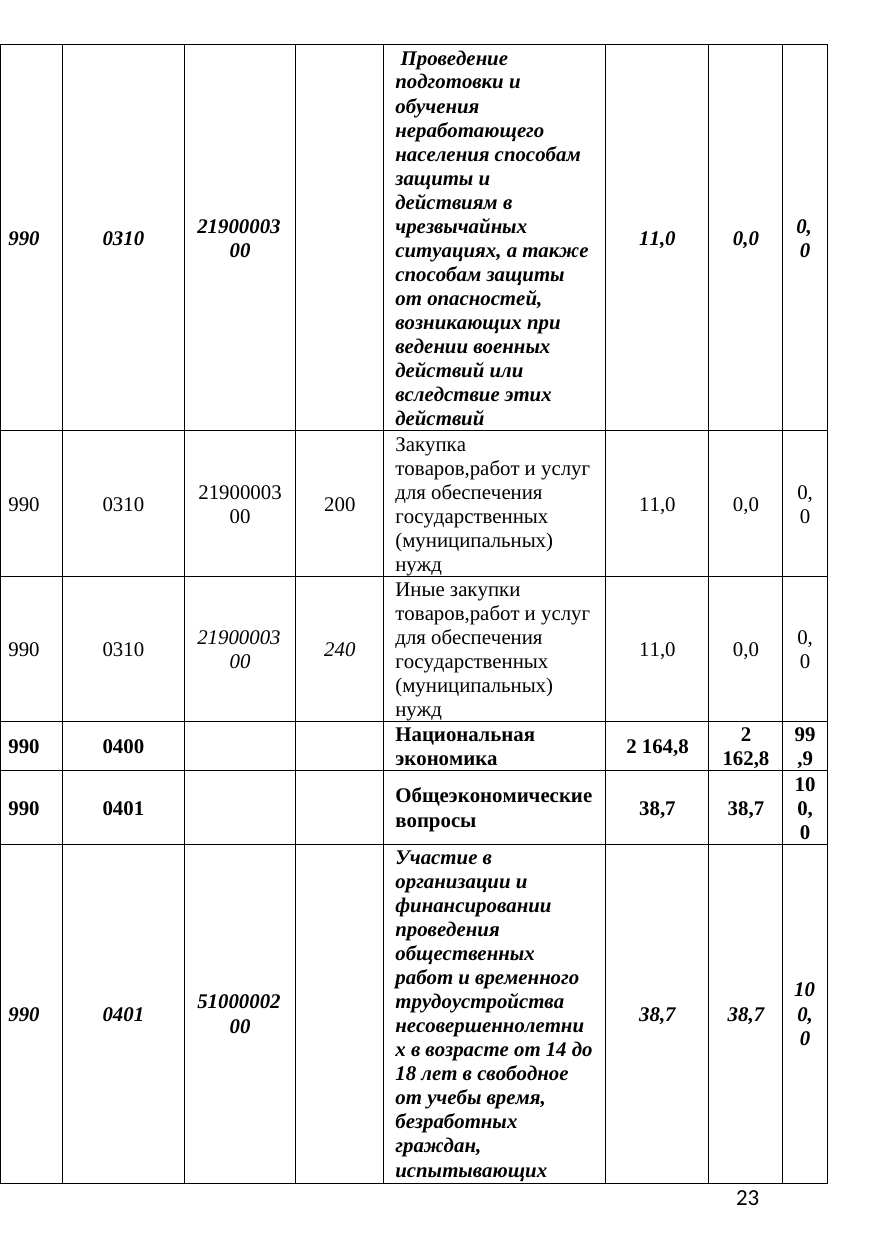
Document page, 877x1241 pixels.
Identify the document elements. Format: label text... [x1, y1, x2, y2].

table_cell [185, 722, 295, 770]
table_cell [296, 45, 383, 430]
table_cell 0,0 [709, 431, 782, 576]
table_cell 2 164,8 [606, 722, 708, 770]
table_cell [384, 845, 605, 1182]
table_cell 38,7 [709, 845, 782, 1182]
table_cell 0310 [63, 45, 184, 430]
table_cell [185, 771, 295, 844]
table_cell 11,0 [606, 577, 708, 721]
table_cell [296, 722, 383, 770]
table_cell 990 [1, 845, 62, 1182]
table_cell 100,0 [783, 771, 827, 844]
table_cell 0,0 [783, 45, 827, 430]
table_cell 990 [1, 45, 62, 430]
table_cell 990 [1, 722, 62, 770]
table_cell 100,0 [783, 845, 827, 1182]
table_cell 0401 [63, 771, 184, 844]
table_cell 0401 [63, 845, 184, 1182]
table_cell 990 [1, 431, 62, 576]
table_cell 0400 [63, 722, 184, 770]
table_cell 0,0 [783, 431, 827, 576]
table_cell 0,0 [783, 577, 827, 721]
table_cell 11,0 [606, 45, 708, 430]
table_cell 0310 [63, 431, 184, 576]
table_cell 200 [296, 431, 383, 576]
table_cell 2190000300 [185, 431, 295, 576]
table_cell 2190000300 [185, 45, 295, 430]
table_cell 5100000200 [185, 845, 295, 1182]
table_cell Иные закупки товаров,работ и услуг для обеспечения государственных (муниципальных) нужд [384, 577, 605, 721]
table_cell Общеэкономические вопросы [384, 771, 605, 844]
table_cell 11,0 [606, 431, 708, 576]
table_cell Проведение подготовки и обучения неработающего населения способам защиты и действиям в чрезвычайных ситуациях, а также способам защиты от опасностей, возникающих при ведении военных действий или вследствие этих действий [384, 45, 605, 430]
table_cell 2190000300 [185, 577, 295, 721]
table_cell 990 [1, 577, 62, 721]
table_cell 240 [296, 577, 383, 721]
table_cell 0,0 [709, 45, 782, 430]
table_cell 99,9 [783, 722, 827, 770]
table_cell 38,7 [606, 771, 708, 844]
table_cell Закупка товаров,работ и услуг для обеспечения государственных (муниципальных) нужд [384, 431, 605, 576]
table_cell 38,7 [709, 771, 782, 844]
table_cell 0310 [63, 577, 184, 721]
table_cell 38,7 [606, 845, 708, 1182]
table_cell Национальная экономика [384, 722, 605, 770]
table_cell 0,0 [709, 577, 782, 721]
table_cell [296, 771, 383, 844]
table_cell 2 162,8 [709, 722, 782, 770]
table_cell [296, 845, 383, 1182]
table_cell 990 [1, 771, 62, 844]
